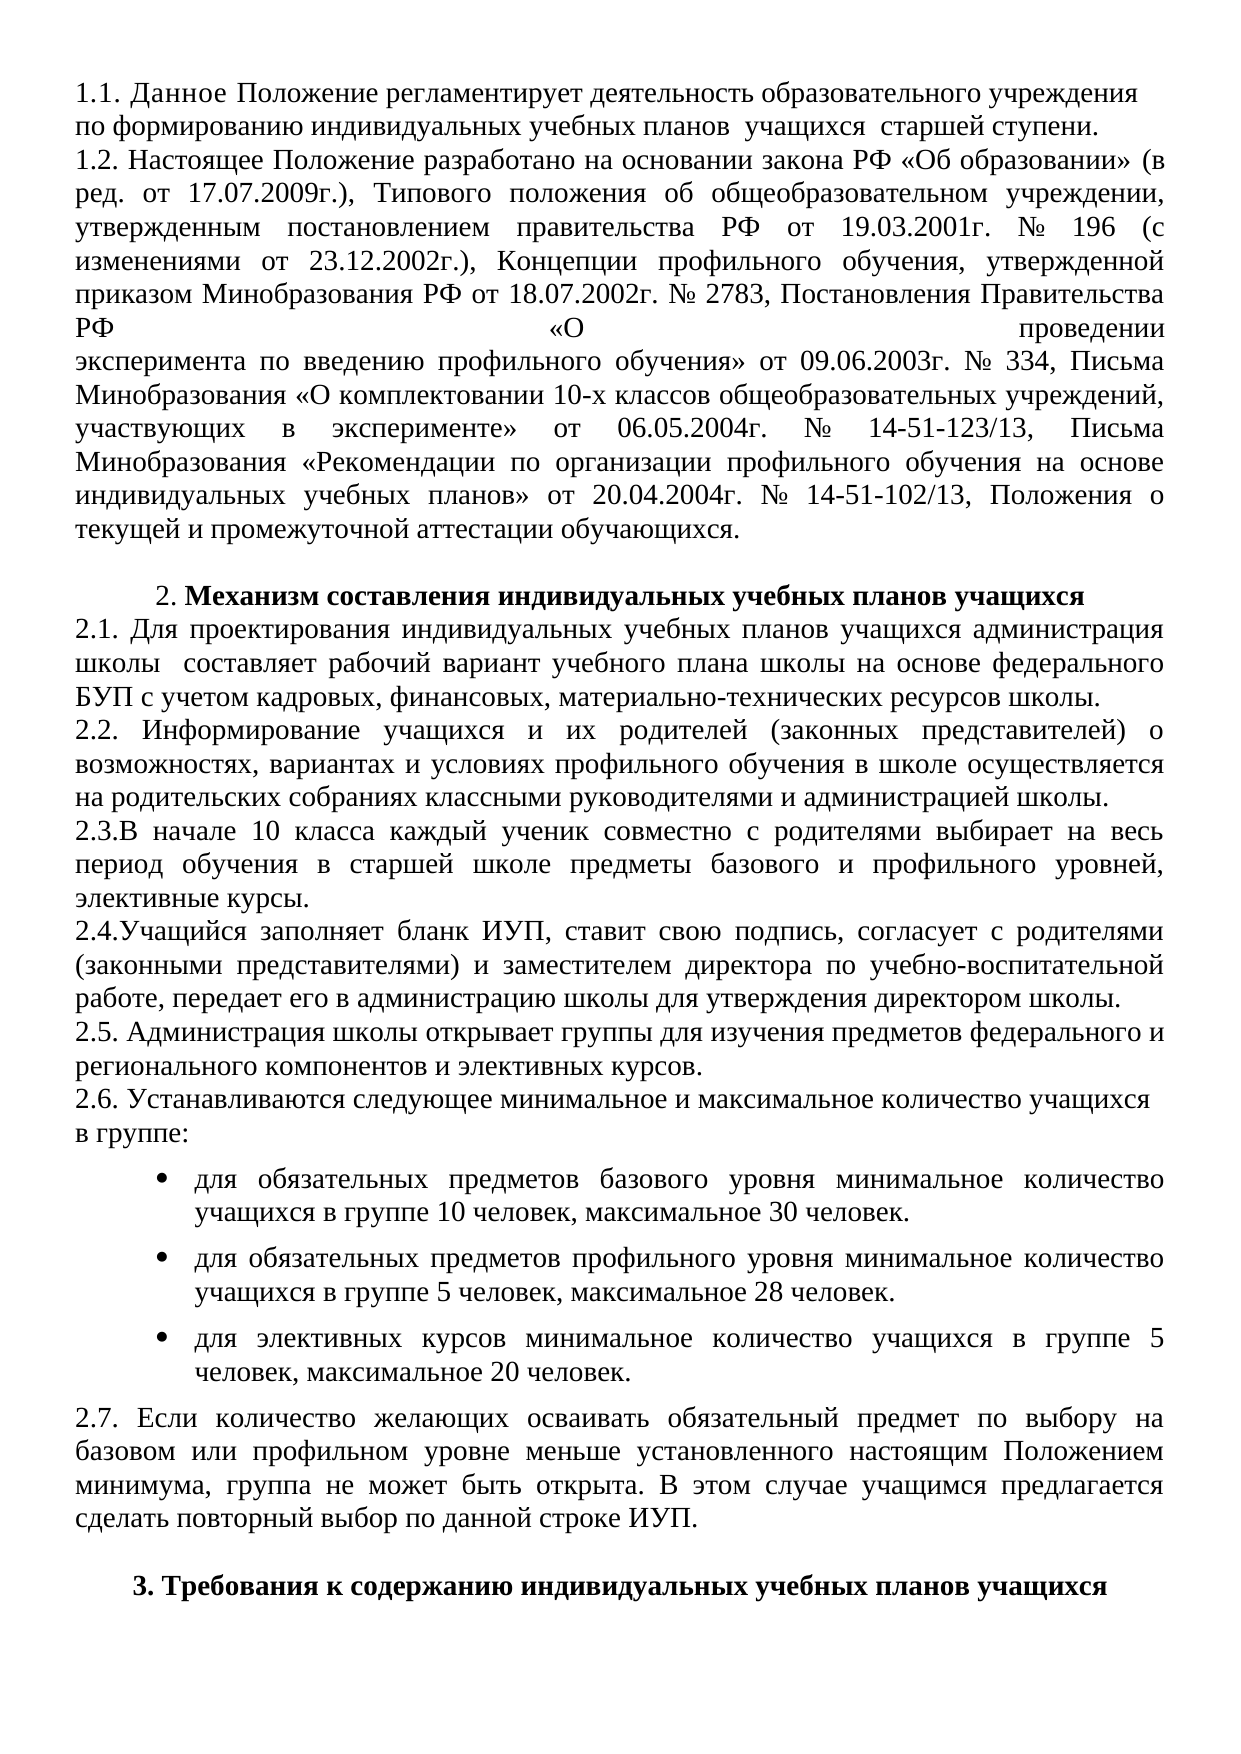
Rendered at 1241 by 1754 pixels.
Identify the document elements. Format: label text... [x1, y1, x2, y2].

text 2.1. Для проектирования индивидуальных учебных планов учащихся администрация школы составляет рабочий вариант учебного плана школы на основе федерального БУП с учетом кадровых, финансовых, материально-технических ресурсов школы. [75, 612, 1165, 712]
list для обязательных предметов профильного уровня минимальное количество учащихся в группе 5 человек, максимальное 28 человек. [157, 1241, 1165, 1308]
text 2.3.В начале 10 класса каждый ученик совместно с родителями выбирает на весь период обучения в старшей школе предметы базового и профильного уровней, элективные курсы. [75, 813, 1165, 913]
text 2.6. Устанавливаются следующее минимальное и максимальное количество учащихся в группе: [75, 1081, 1165, 1148]
text 2. Механизм составления индивидуальных учебных планов учащихся [75, 578, 1165, 612]
text 3. Требования к содержанию индивидуальных учебных планов учащихся [75, 1568, 1165, 1601]
text 2.4.Учащийся заполняет бланк ИУП, ставит свою подпись, согласует с родителями (законными представителями) и заместителем директора по учебно-воспитательной работе, передает его в администрацию школы для утверждения директором школы. [75, 913, 1165, 1014]
list для элективных курсов минимальное количество учащихся в группе 5 человек, максимальное 20 человек. [157, 1320, 1165, 1387]
list для обязательных предметов базового уровня минимальное количество учащихся в группе 10 человек, максимальное 30 человек. [157, 1161, 1165, 1228]
text 1.1. Данное Положение регламентирует деятельность образовательного учреждения по формированию индивидуальных учебных планов учащихся старшей ступени. [75, 75, 1165, 142]
text 1.2. Настоящее Положение разработано на основании закона РФ «Об образовании» (в ред. от 17.07.2009г.), Типового положения об общеобразовательном учреждении, утвержденным постановлением правительства РФ от 19.03.2001г. № 196 (с изменениями от 23.12.2002г.), Концепции профильного обучения, утвержденной приказом Минобразования РФ от 18.07.2002г. № 2783, Постановления Правительства РФ «О проведении эксперимента по введению профильного обучения» от 09.06.2003г. № 334, Письма Минобразования «О комплектовании 10-х классов общеобразовательных учреждений, участвующих в эксперименте» от 06.05.2004г. № 14-51-123/13, Письма Минобразования «Рекомендации по организации профильного обучения на основе индивидуальных учебных планов» от 20.04.2004г. № 14-51-102/13, Положения о текущей и промежуточной аттестации обучающихся. [75, 142, 1165, 544]
text 2.7. Если количество желающих осваивать обязательный предмет по выбору на базовом или профильном уровне меньше установленного настоящим Положением минимума, группа не может быть открыта. В этом случае учащимся предлагается сделать повторный выбор по данной строке ИУП. [75, 1400, 1165, 1534]
text 2.5. Администрация школы открывает группы для изучения предметов федерального и регионального компонентов и элективных курсов. [75, 1014, 1165, 1081]
text 2.2. Информирование учащихся и их родителей (законных представителей) о возможностях, вариантах и условиях профильного обучения в школе осуществляется на родительских собраниях классными руководителями и администрацией школы. [75, 712, 1165, 813]
